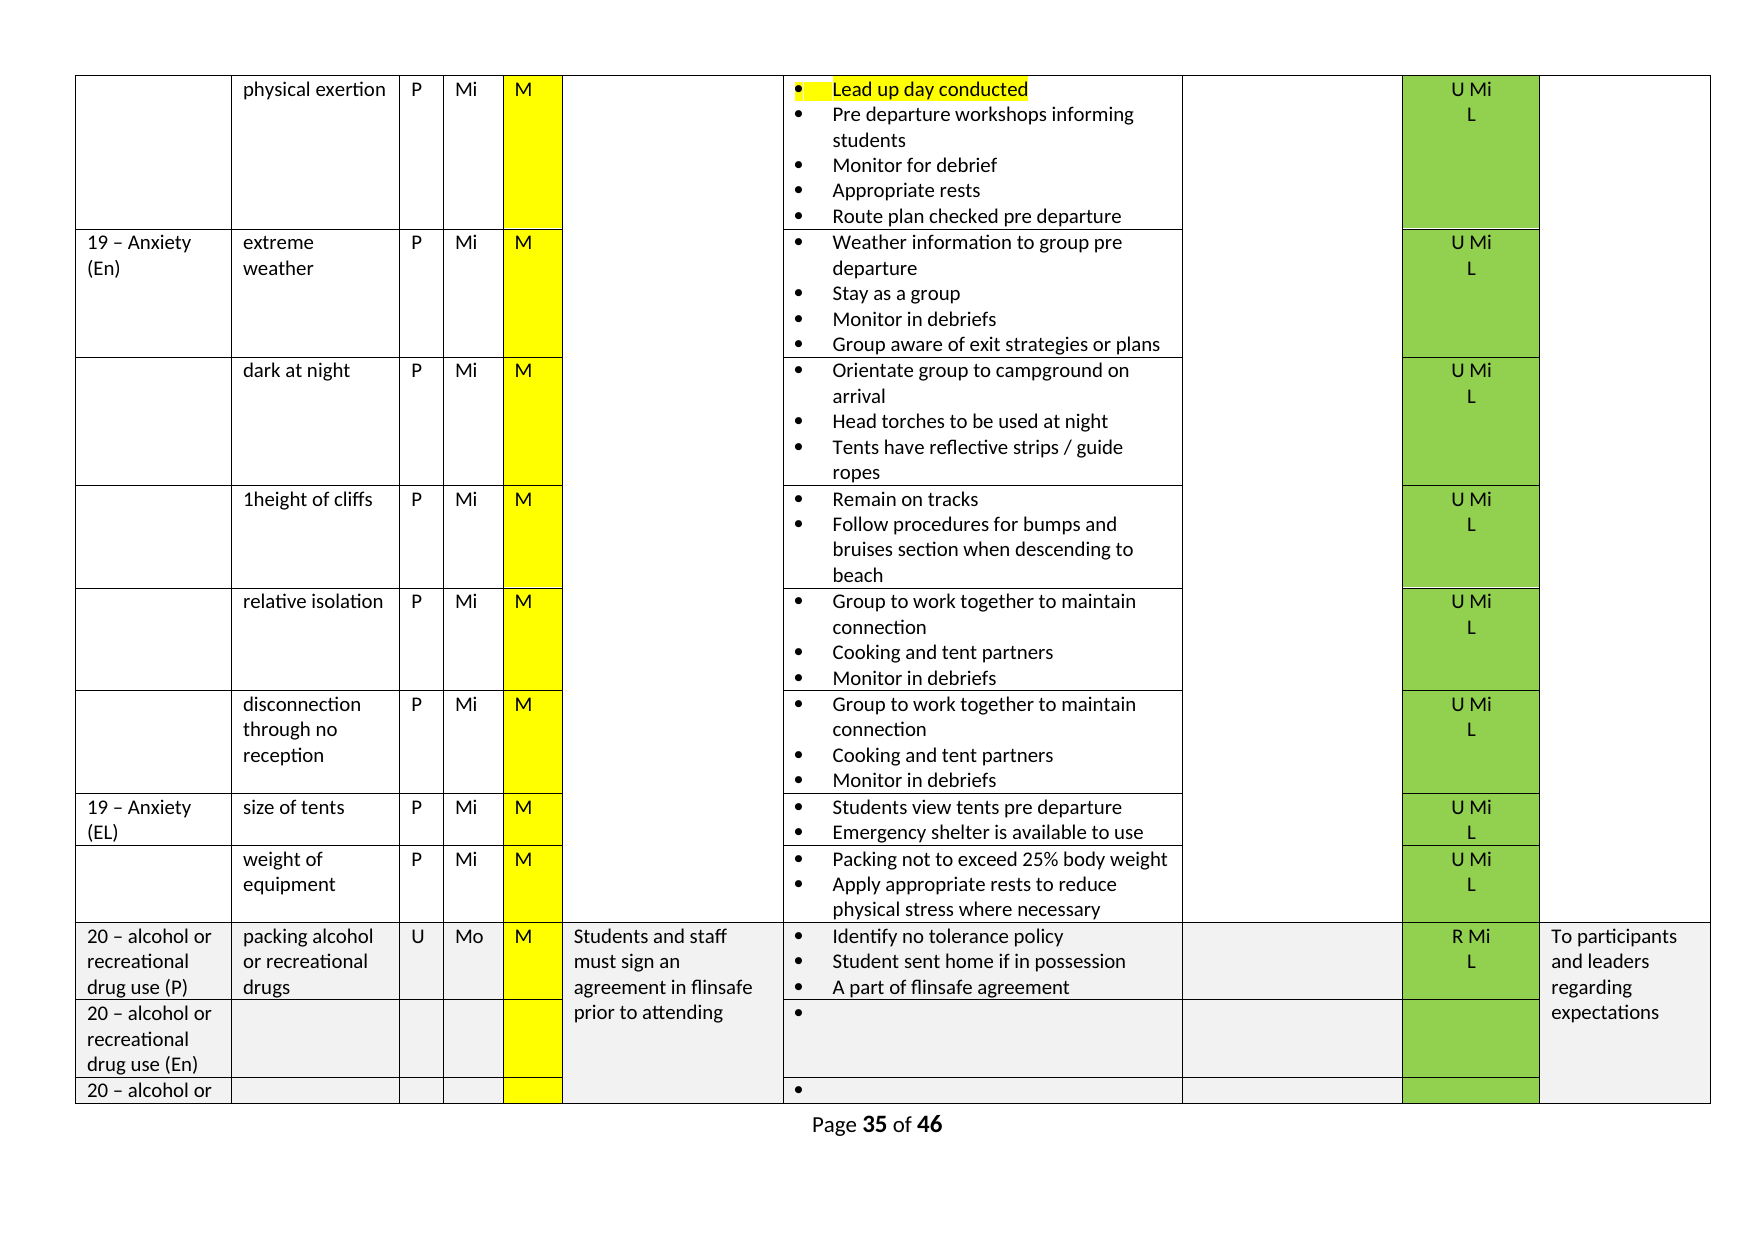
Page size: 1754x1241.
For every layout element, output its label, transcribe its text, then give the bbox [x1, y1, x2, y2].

table_cell To participants and leaders regarding expectations [1540, 923, 1710, 1103]
table_cell Identify no tolerance policy Student sent home if in possession A part of flinsafe agreement [784, 923, 1182, 999]
table_cell U Mi L [1403, 794, 1539, 845]
table_cell [1183, 923, 1402, 999]
table_cell M [504, 76, 562, 228]
table_cell [1403, 1078, 1539, 1103]
table_cell M [504, 794, 562, 845]
table_cell P [400, 846, 443, 922]
table_cell P [400, 76, 443, 228]
table_cell relative isolation [232, 589, 399, 690]
table_cell size of tents [232, 794, 399, 845]
table_cell P [400, 230, 443, 357]
table_cell [76, 358, 231, 485]
table_cell P [400, 691, 443, 793]
table_cell [784, 1000, 1182, 1077]
table_cell Group to work together to maintain connection Cooking and tent partners Monitor in debriefs [784, 691, 1182, 793]
table_cell R Mi L [1403, 923, 1539, 999]
table_cell dark at night [232, 358, 399, 485]
table_cell Mi [444, 486, 503, 587]
table_cell Mi [444, 794, 503, 845]
table_cell Mi [444, 230, 503, 357]
table_cell M [504, 358, 562, 485]
table_cell Packing not to exceed 25% body weight Apply appropriate rests to reduce physical stress where necessary [784, 846, 1182, 922]
table_cell M [504, 923, 562, 999]
table_cell [76, 589, 231, 690]
table_cell [76, 846, 231, 922]
table_cell [400, 1078, 443, 1103]
table_cell Mo [444, 923, 503, 999]
table_cell Orientate group to campground on arrival Head torches to be used at night Tents have reflective strips / guide ropes [784, 358, 1182, 485]
table_cell U Mi L [1403, 486, 1539, 587]
table_cell [400, 1000, 443, 1077]
table_cell physical exertion [232, 76, 399, 228]
table_cell [444, 1078, 503, 1103]
table_cell Mi [444, 589, 503, 690]
table_cell U Mi L [1403, 76, 1539, 228]
table_cell [76, 486, 231, 587]
table_cell [1183, 1078, 1402, 1103]
table_cell [504, 1000, 562, 1077]
table_cell U Mi L [1403, 691, 1539, 793]
table_cell disconnection through no reception [232, 691, 399, 793]
table_cell M [504, 589, 562, 690]
table_cell 1height of cliffs [232, 486, 399, 587]
table_cell [76, 691, 231, 793]
table_cell [232, 1000, 399, 1077]
table_cell [1183, 1000, 1402, 1077]
table_cell [504, 1078, 562, 1103]
table_cell 20 – alcohol or recreational drug use (En) [76, 1000, 231, 1077]
table_cell Lead up day conducted Pre departure workshops informing students Monitor for debrief Appropriate rests Route plan checked pre departure [784, 76, 1182, 228]
table_cell P [400, 794, 443, 845]
table_cell U Mi L [1403, 589, 1539, 690]
table_cell [76, 76, 231, 228]
table_cell 20 – alcohol or recreational drug use (P) [76, 923, 231, 999]
table_cell Students and staff must sign an agreement in flinsafe prior to attending [563, 923, 783, 1103]
table_cell M [504, 230, 562, 357]
table_cell packing alcohol or recreational drugs [232, 923, 399, 999]
table_cell [784, 1078, 1182, 1103]
table_cell P [400, 358, 443, 485]
table_cell Weather information to group pre departure Stay as a group Monitor in debriefs Group aware of exit strategies or plans [784, 230, 1182, 357]
table_cell 19 – Anxiety (En) [76, 230, 231, 357]
table_cell Students view tents pre departure Emergency shelter is available to use [784, 794, 1182, 845]
table_cell P [400, 589, 443, 690]
table_cell P [400, 486, 443, 587]
table_cell U Mi L [1403, 230, 1539, 357]
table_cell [76, 1078, 231, 1103]
table_cell Remain on tracks Follow procedures for bumps and bruises section when descending to beach [784, 486, 1182, 587]
table_cell U Mi L [1403, 358, 1539, 485]
table_cell Group to work together to maintain connection Cooking and tent partners Monitor in debriefs [784, 589, 1182, 690]
table_cell 19 – Anxiety (EL) [76, 794, 231, 845]
table_cell U [400, 923, 443, 999]
table_cell extreme weather [232, 230, 399, 357]
table_cell Mi [444, 358, 503, 485]
table_cell U Mi L [1403, 846, 1539, 922]
table_cell weight of equipment [232, 846, 399, 922]
table_cell M [504, 486, 562, 587]
table_cell M [504, 846, 562, 922]
table_cell Mi [444, 691, 503, 793]
table_cell Mi [444, 76, 503, 228]
table_cell M [504, 691, 562, 793]
table_cell [232, 1078, 399, 1103]
table_cell Mi [444, 846, 503, 922]
table_cell [444, 1000, 503, 1077]
table_cell [1403, 1000, 1539, 1077]
